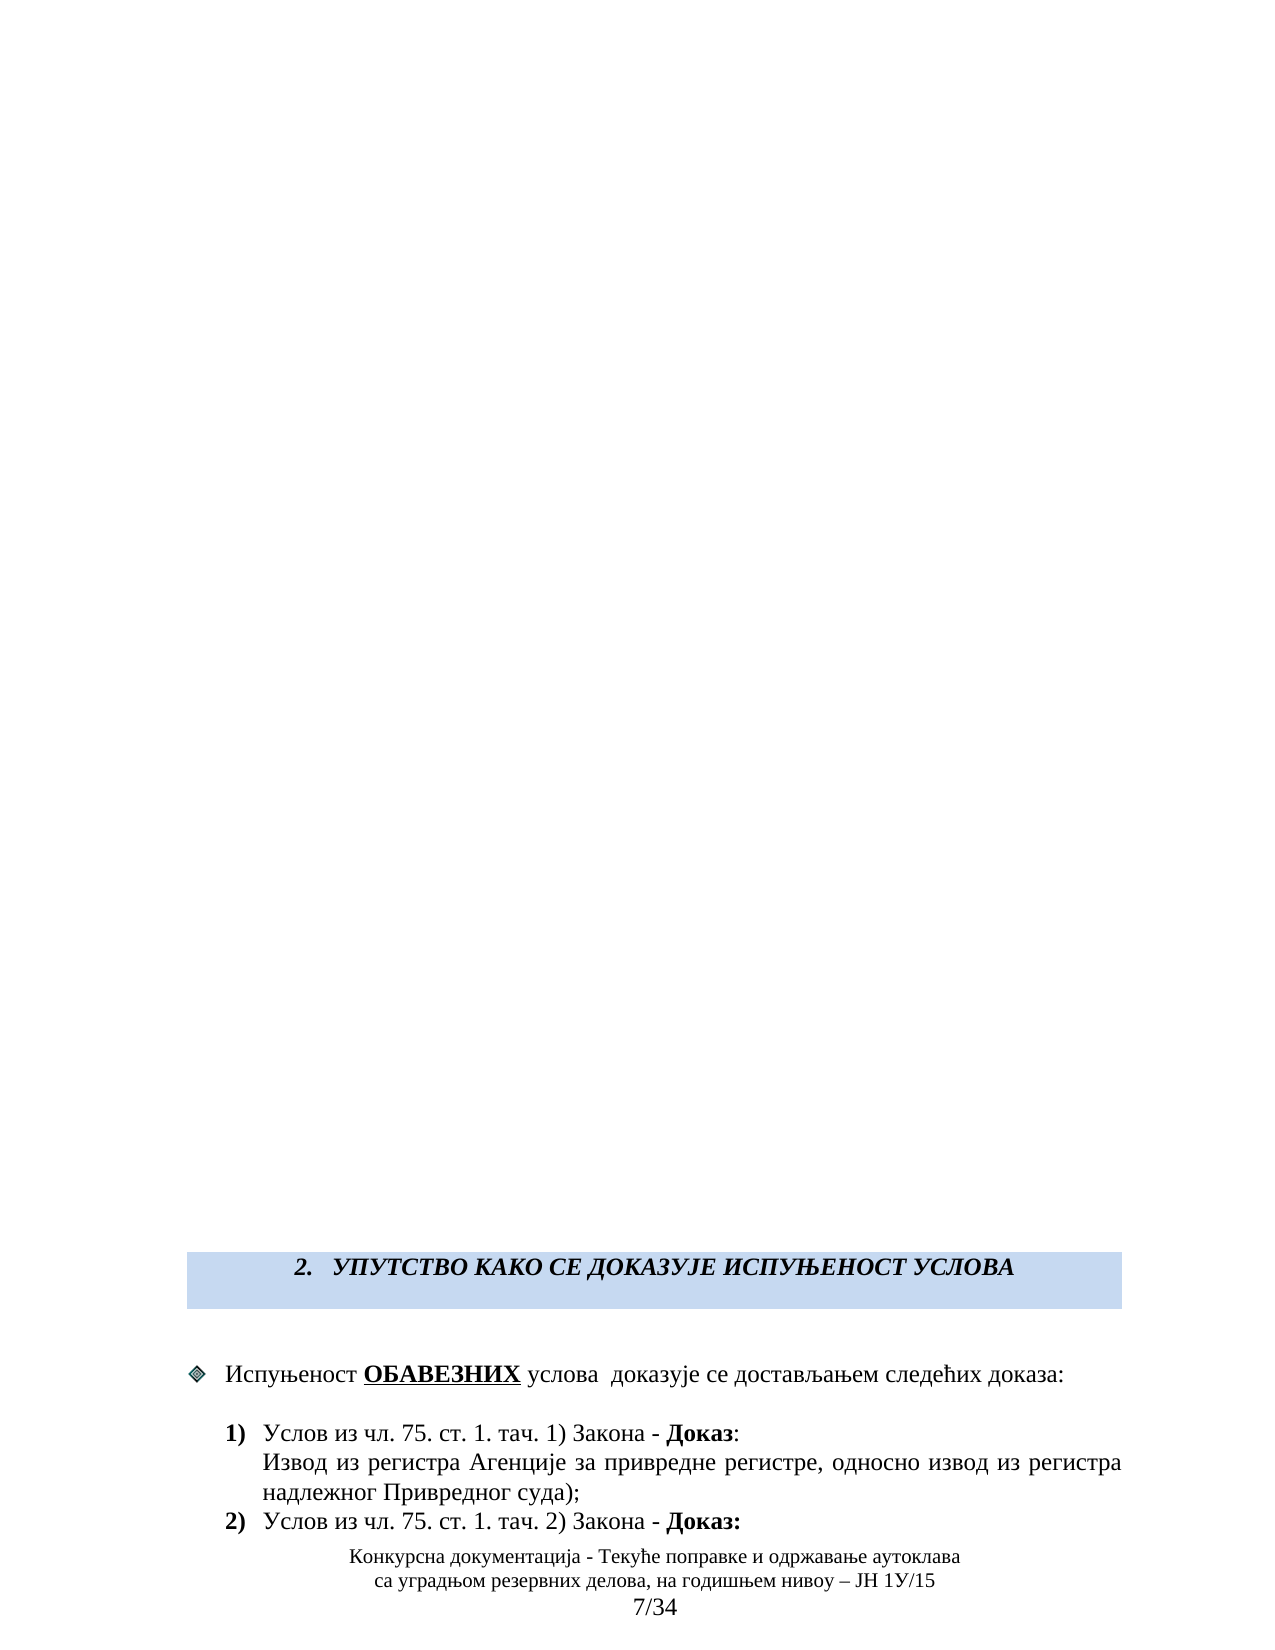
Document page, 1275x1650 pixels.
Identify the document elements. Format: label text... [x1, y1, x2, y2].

list Услов из чл. 75. ст. 1. тач. 1) Закона - Доказ: [225, 1418, 1122, 1447]
list УПУТСТВО КАКО СЕ ДОКАЗУЈЕ ИСПУЊЕНОСТ УСЛОВА [187, 1252, 1122, 1281]
picture [188, 1365, 206, 1383]
list Извод из регистра Агенције за привредне регистре, односно извод из регистра надлежног Привредног суда); [262, 1447, 1122, 1506]
list Услов из чл. 75. ст. 1. тач. 2) Закона - Доказ: [225, 1506, 1122, 1535]
list Испуњеност ОБАВЕЗНИХ услова доказује се достављањем следећих доказа: [187, 1359, 1122, 1388]
